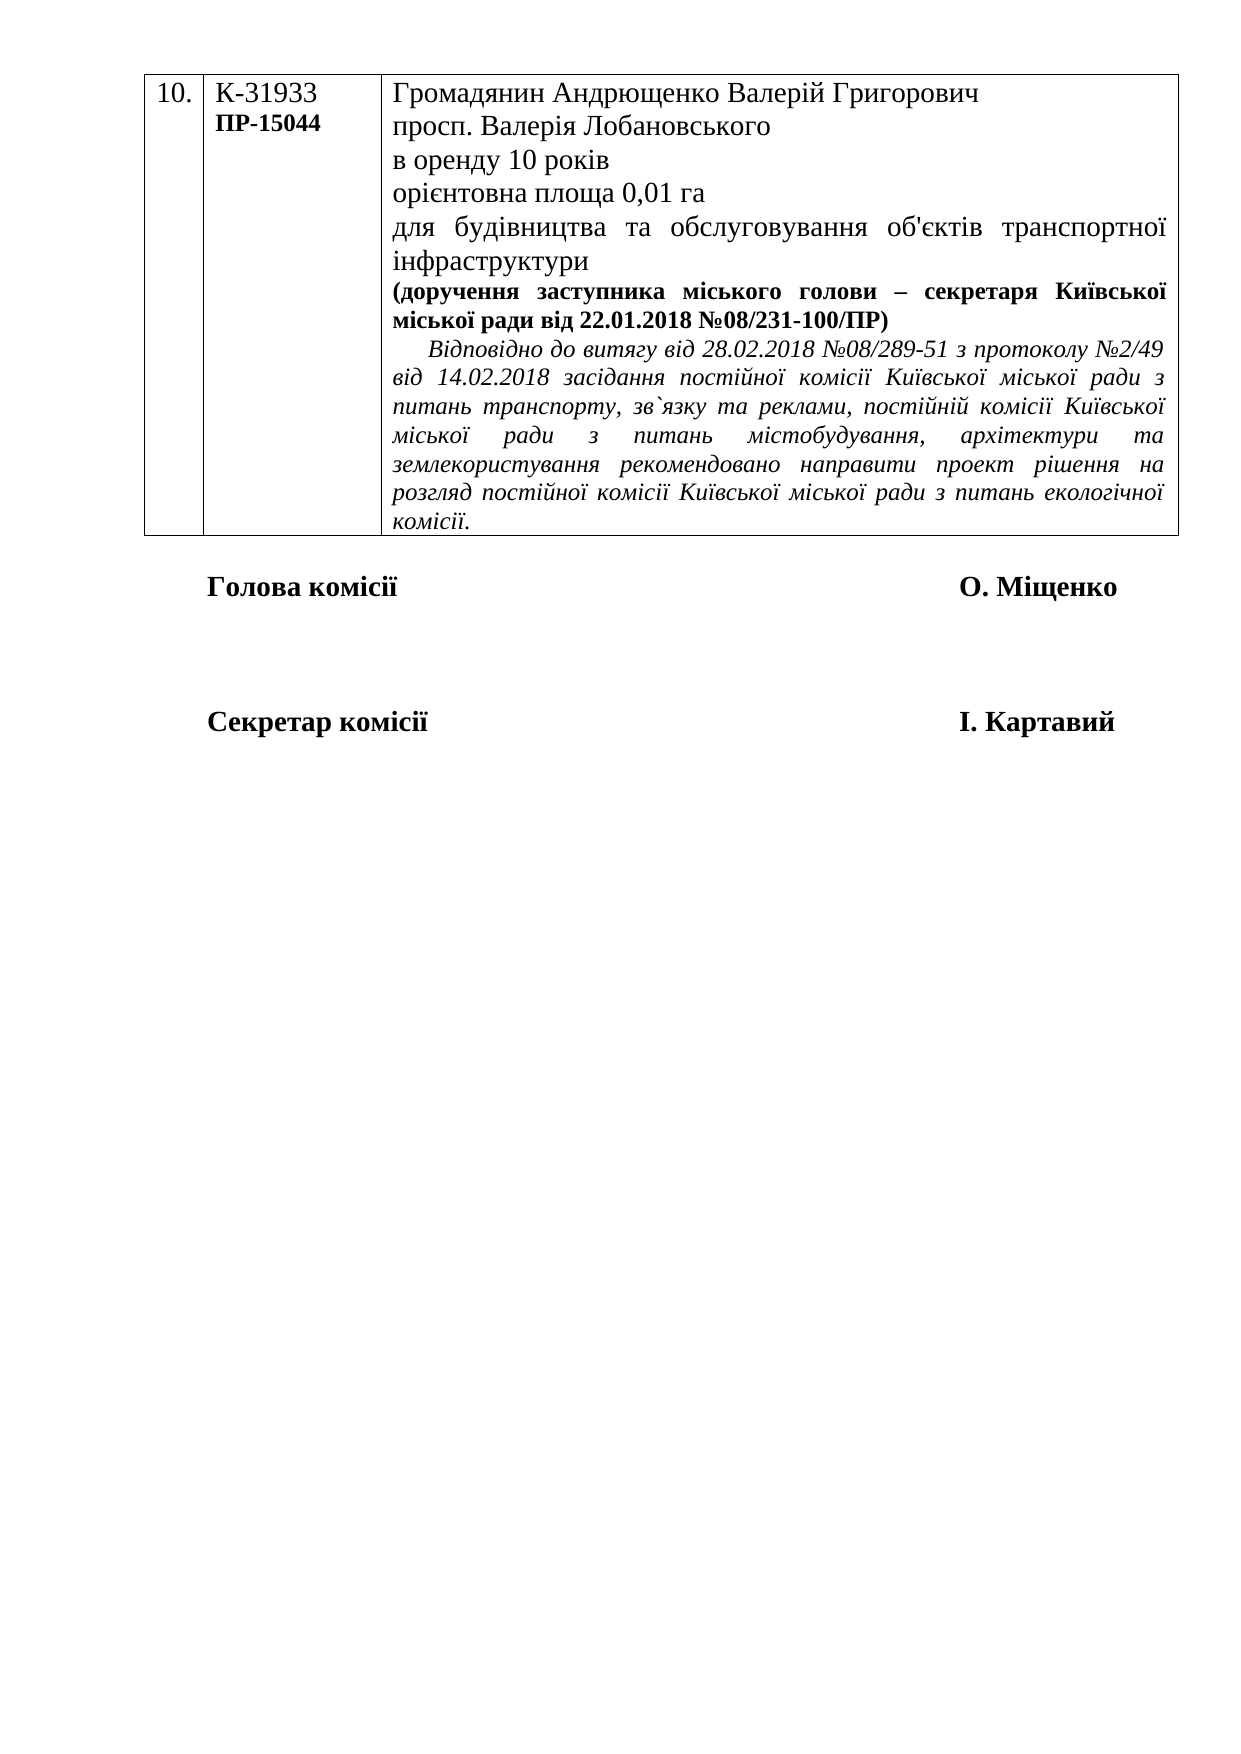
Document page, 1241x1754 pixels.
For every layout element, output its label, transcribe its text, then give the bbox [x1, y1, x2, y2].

table_cell К-31933 ПР-15044 [204, 75, 381, 535]
text Секретар комісії І. Картавий [148, 704, 1151, 737]
table_cell Громадянин Андрющенко Валерій Григорович просп. Валерія Лобановського в оренду 10 років орієнтовна площа 0,01 га для будівництва та обслуговування об'єктів транспортної інфраструктури (доручення заступника міського голови – секретаря Київської міської ради від 22.01.2018 №08/231-100/ПР) Відповідно до витягу від 28.02.2018 №08/289-51 з протоколу №2/49 від 14.02.2018 засідання постійної комісії Київської міської ради з питань транспорту, зв`язку та реклами, постійній комісії Київської міської ради з питань містобудування, архітектури та землекористування рекомендовано направити проект рішення на розгляд постійної комісії Київської міської ради з питань екологічної комісії. [382, 75, 1178, 535]
table_cell [145, 75, 203, 535]
text Голова комісії О. Міщенко [148, 569, 1151, 603]
